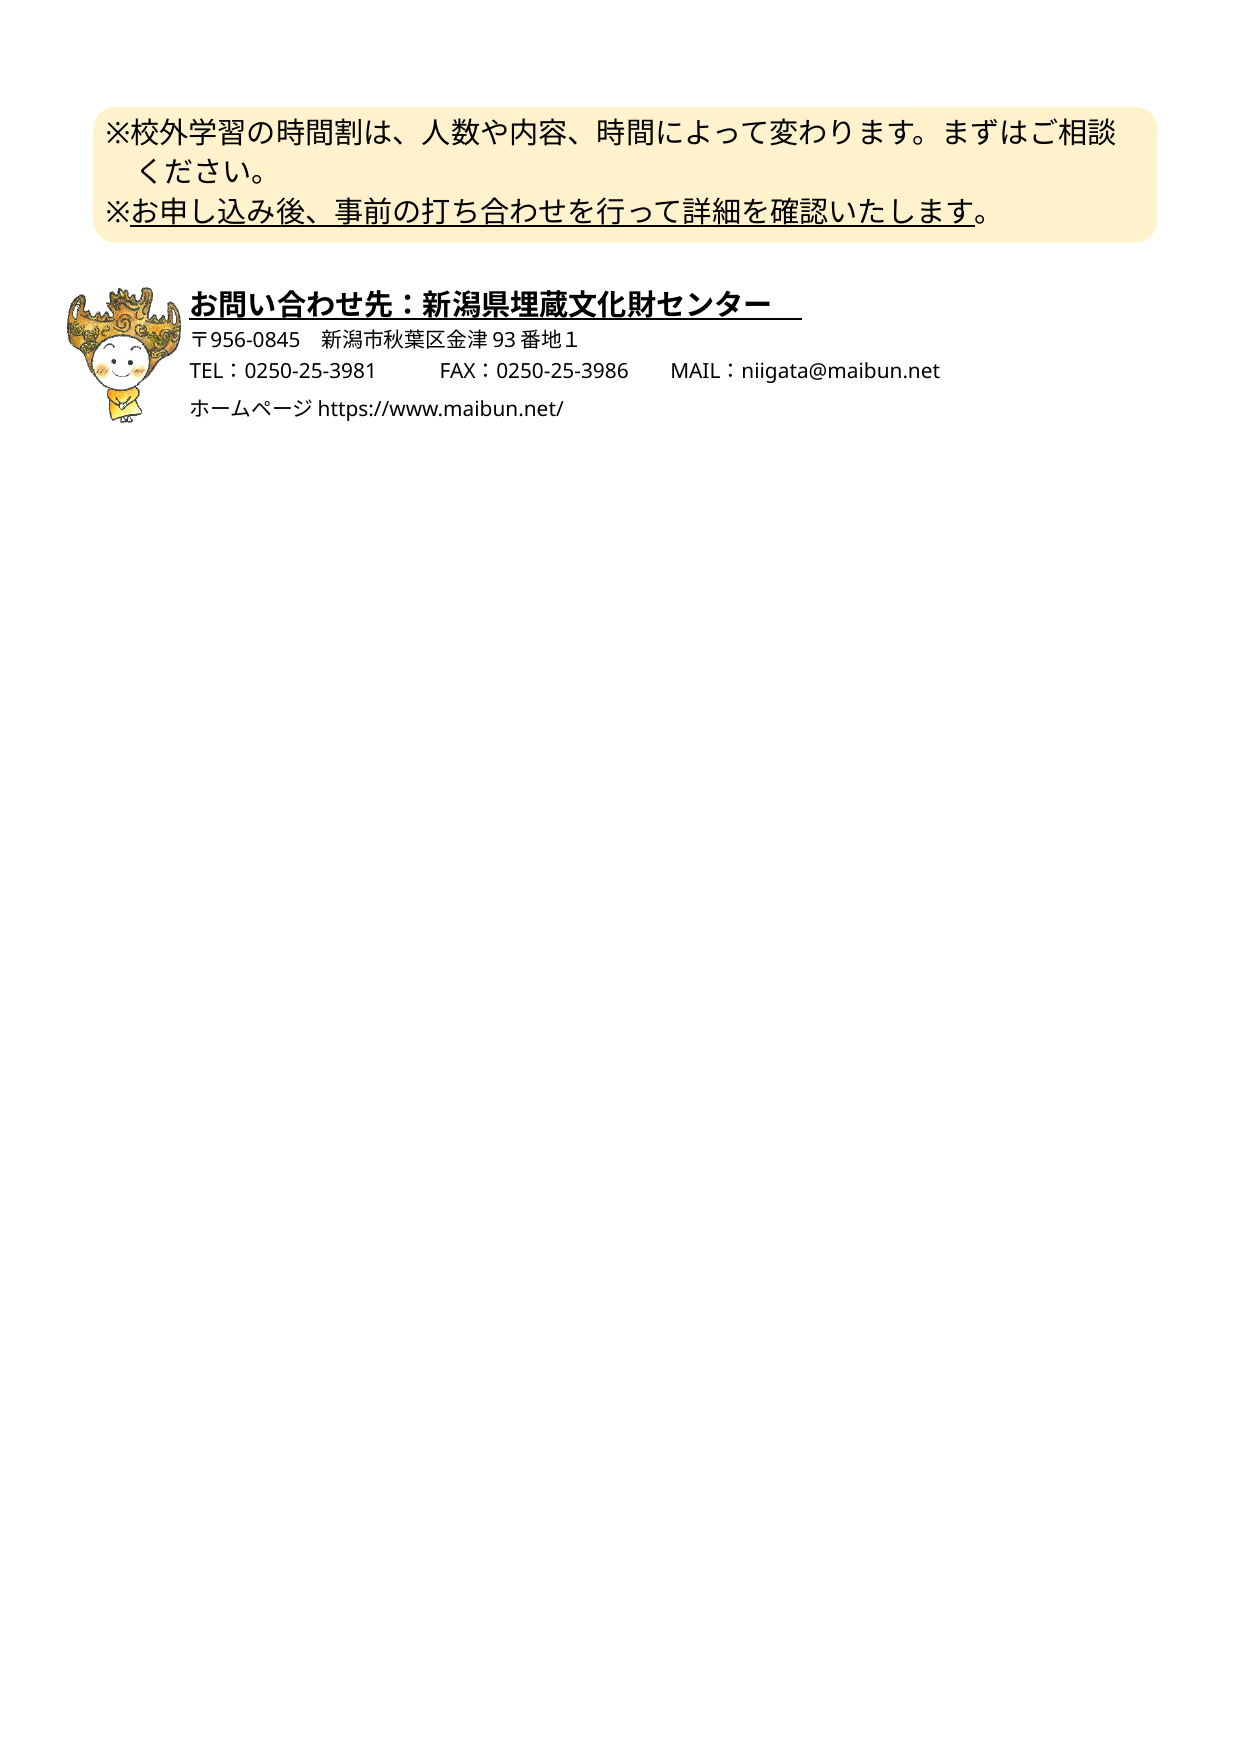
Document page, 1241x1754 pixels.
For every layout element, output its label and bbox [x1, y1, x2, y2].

picture [64, 283, 185, 425]
